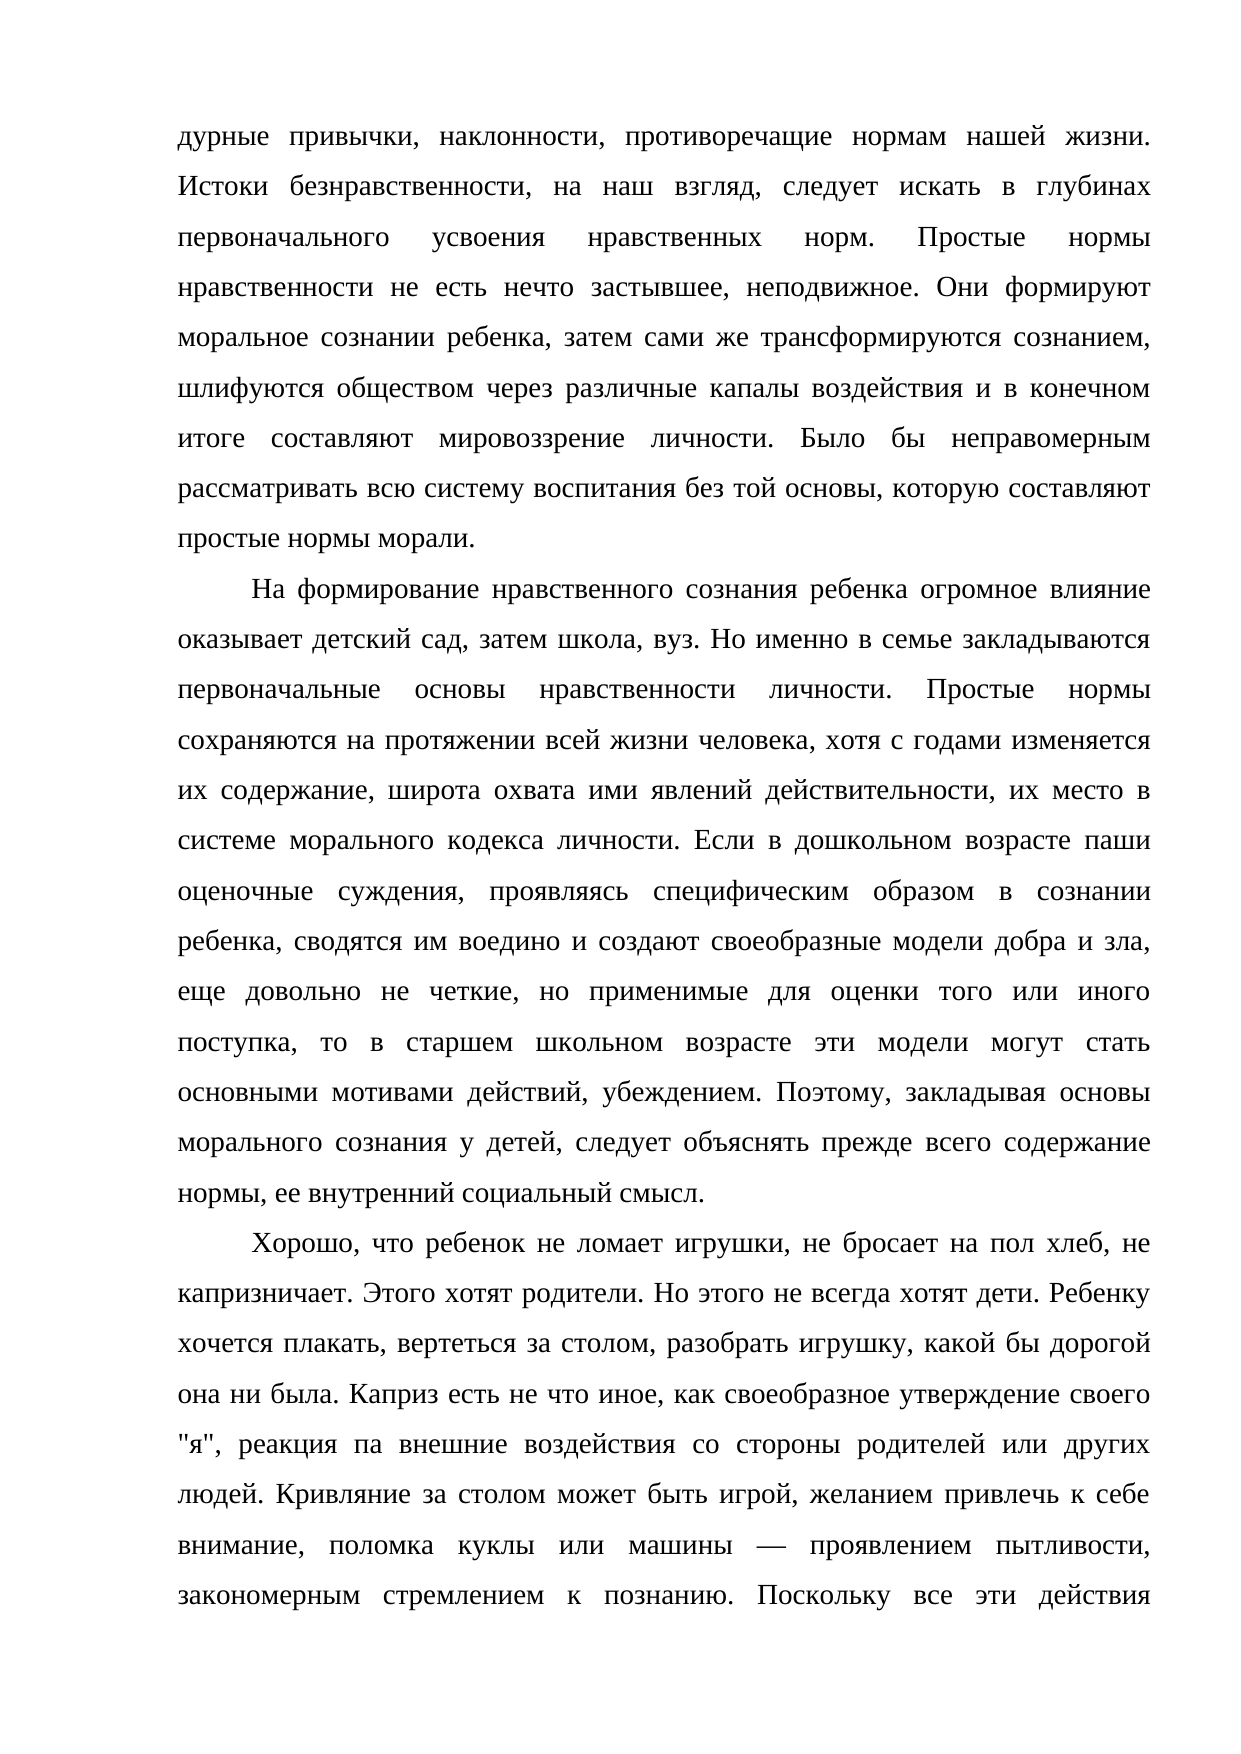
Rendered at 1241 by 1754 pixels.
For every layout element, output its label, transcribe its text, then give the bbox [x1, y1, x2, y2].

text На формирование нравственного сознания ребенка огромное влияние оказывает детский сад, затем школа, вуз. Но именно в семье закладываются первоначальные основы нравственности личности. Простые нормы сохраняются на протяжении всей жизни человека, хотя с годами изменяется их содержание, широта охвата ими явлений действительности, их место в системе морального кодекса личности. Если в дошкольном возрасте паши оценочные суждения, проявляясь специфическим образом в сознании ребенка, сводятся им воедино и создают своеобразные модели добра и зла, еще довольно не четкие, но применимые для оценки того или иного поступка, то в старшем школьном возрасте эти модели могут стать основными мотивами действий, убеждением. Поэтому, закладывая основы морального сознания у детей, следует объяснять прежде всего содержание нормы, ее внутренний социальный смысл. [177, 571, 1152, 1208]
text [177, 1225, 1152, 1611]
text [177, 118, 1152, 554]
